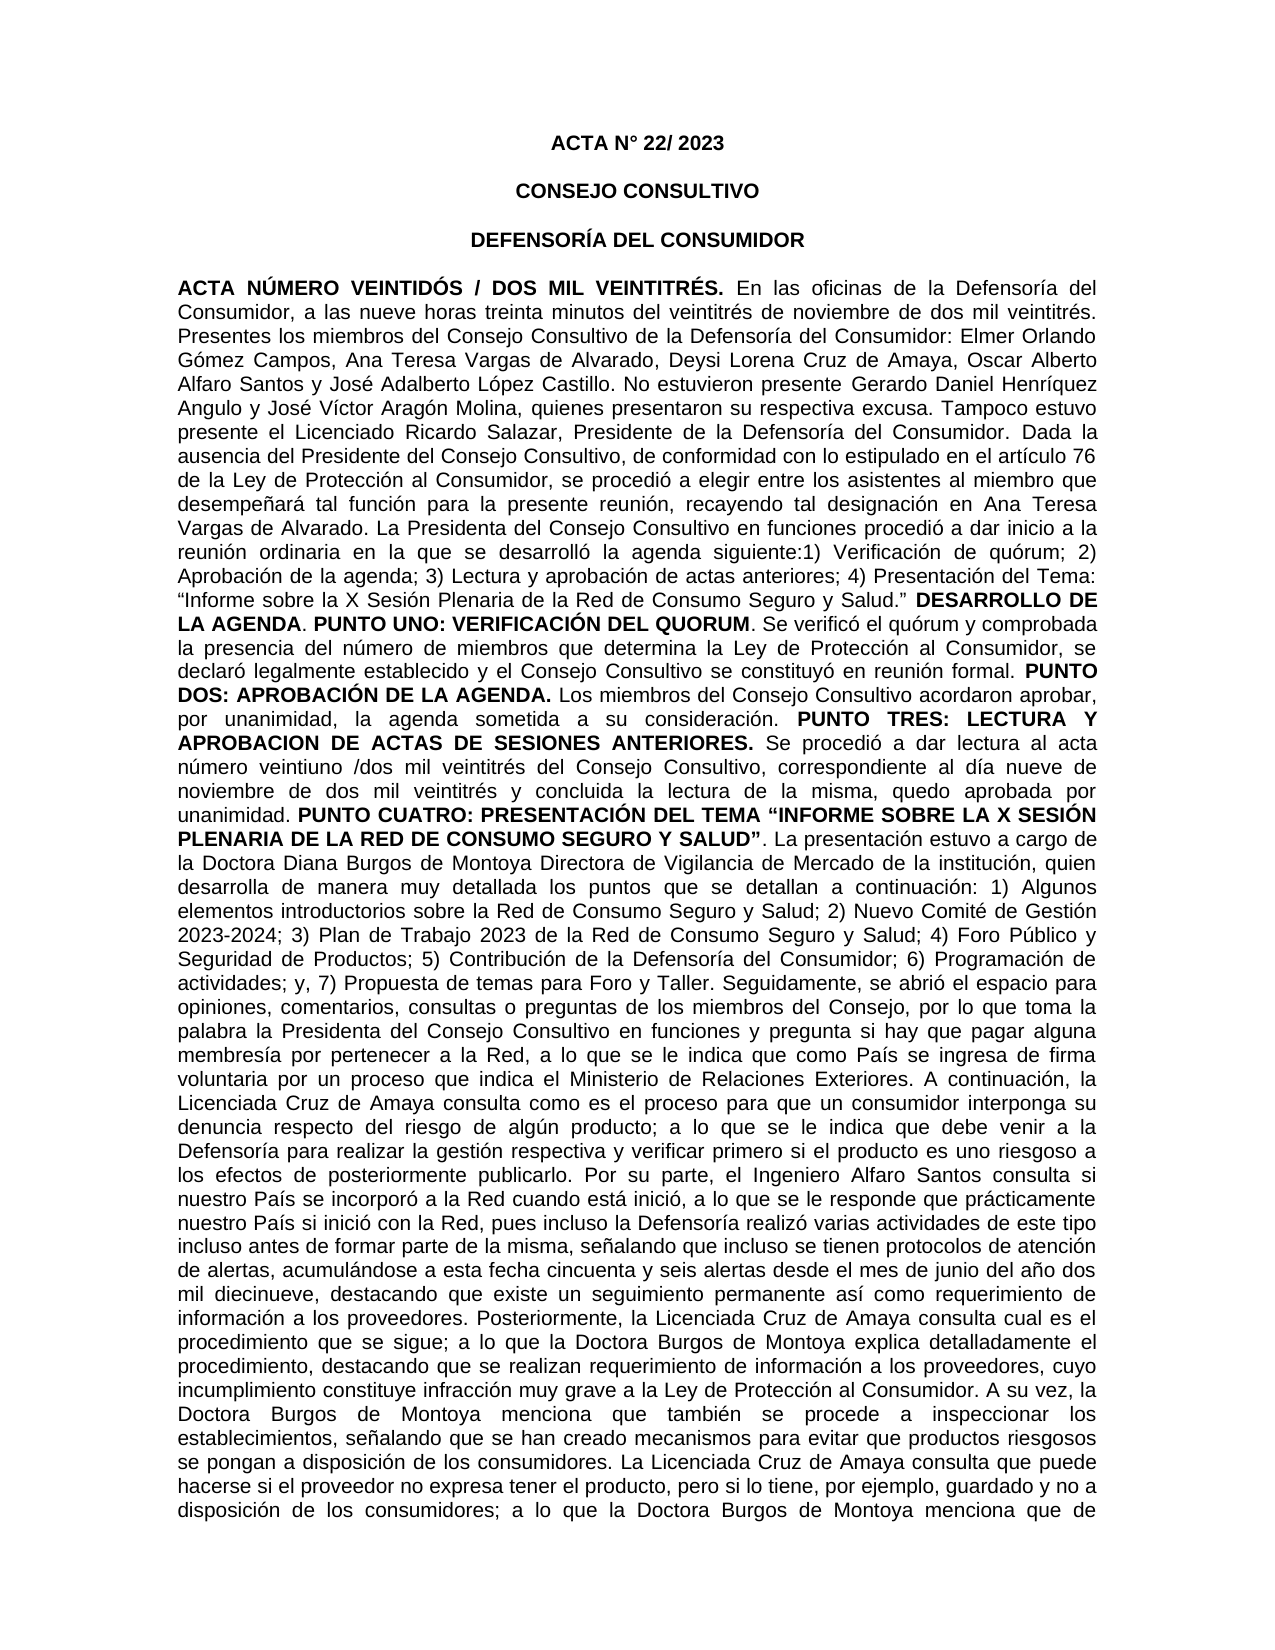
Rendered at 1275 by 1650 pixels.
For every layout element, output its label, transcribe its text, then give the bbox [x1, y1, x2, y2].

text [177, 276, 1098, 1522]
text CONSEJO CONSULTIVO [177, 179, 1098, 203]
text DEFENSORÍA DEL CONSUMIDOR [177, 227, 1098, 251]
text ACTA N° 22/ 2023 [177, 131, 1098, 154]
